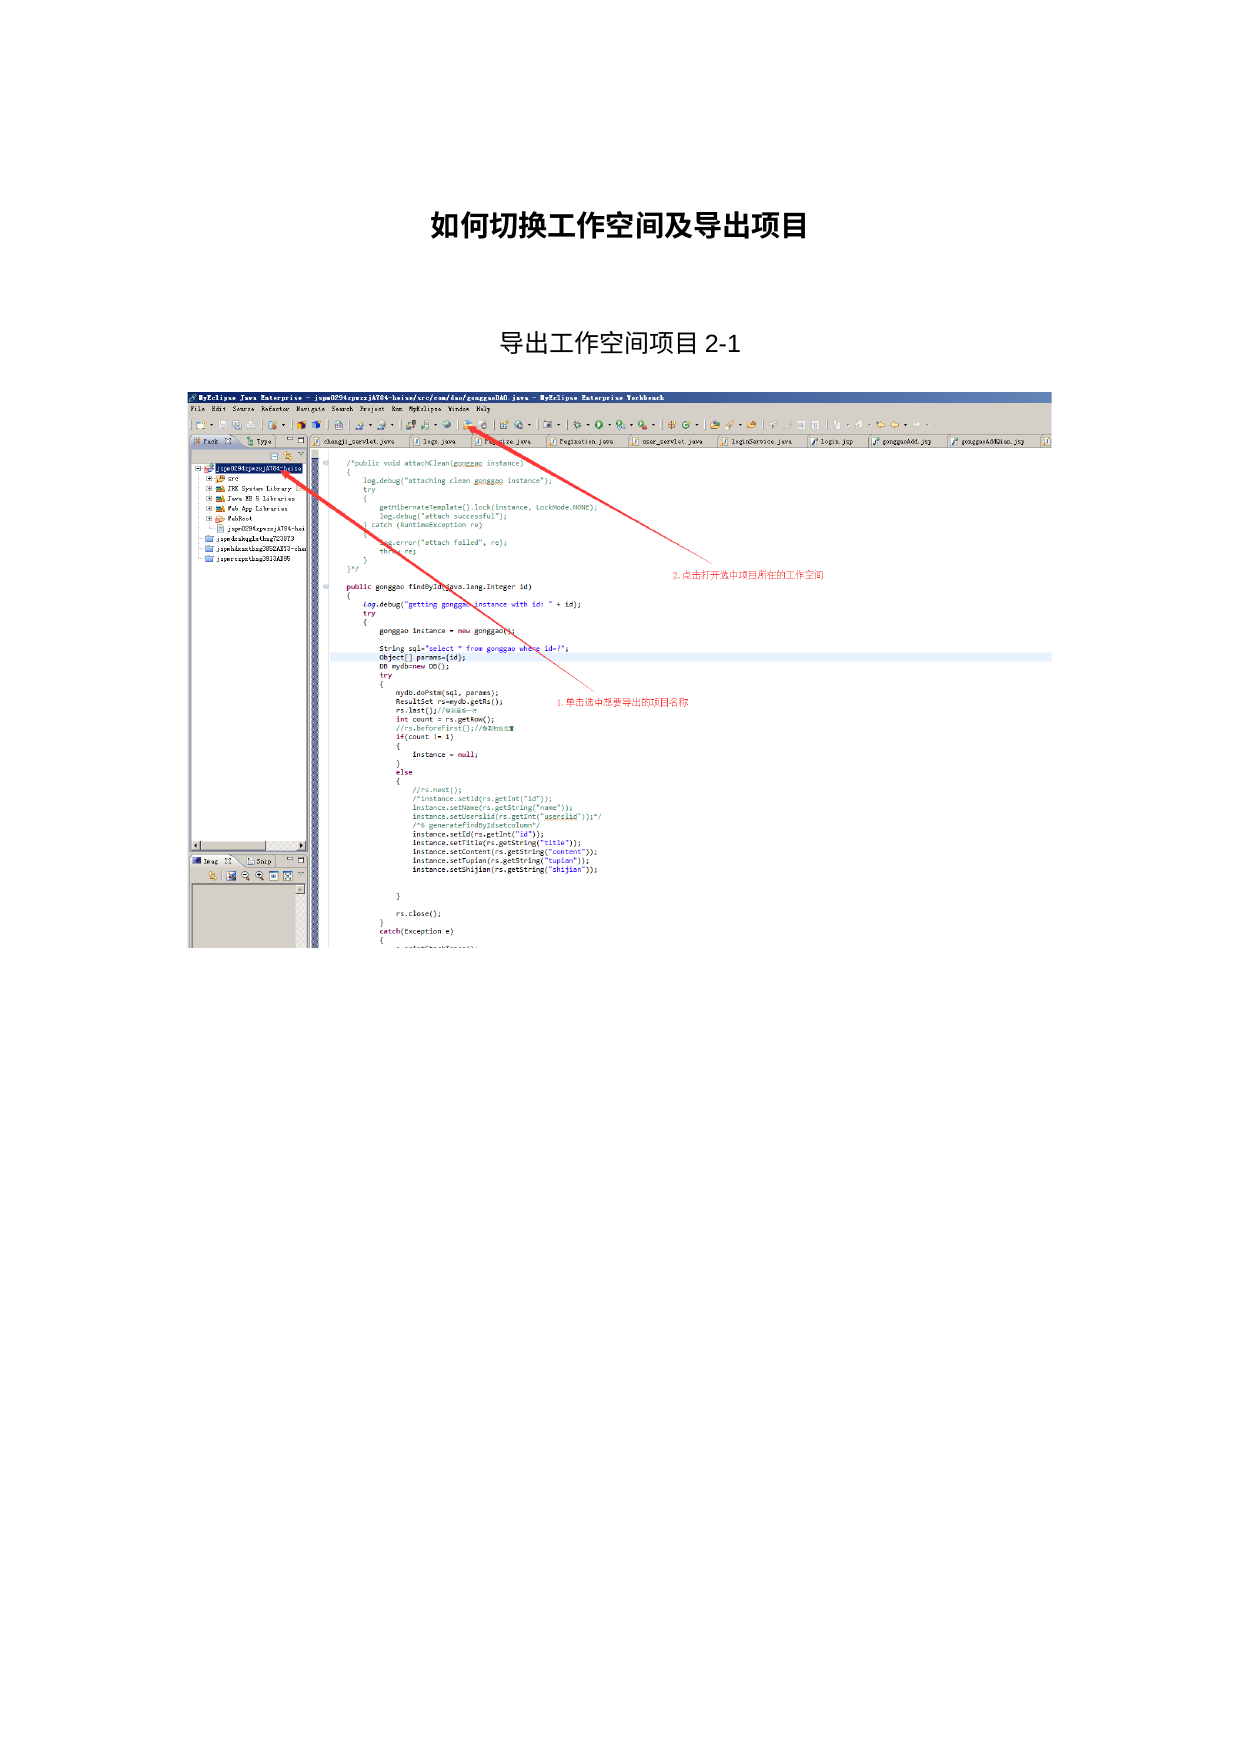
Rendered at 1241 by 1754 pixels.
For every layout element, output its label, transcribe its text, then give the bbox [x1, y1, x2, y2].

subtitle 如何切换工作空间及导出项目 [187, 191, 1053, 256]
picture [187, 392, 1052, 948]
subtitle 导出工作空间项目2-1 [187, 309, 1053, 374]
